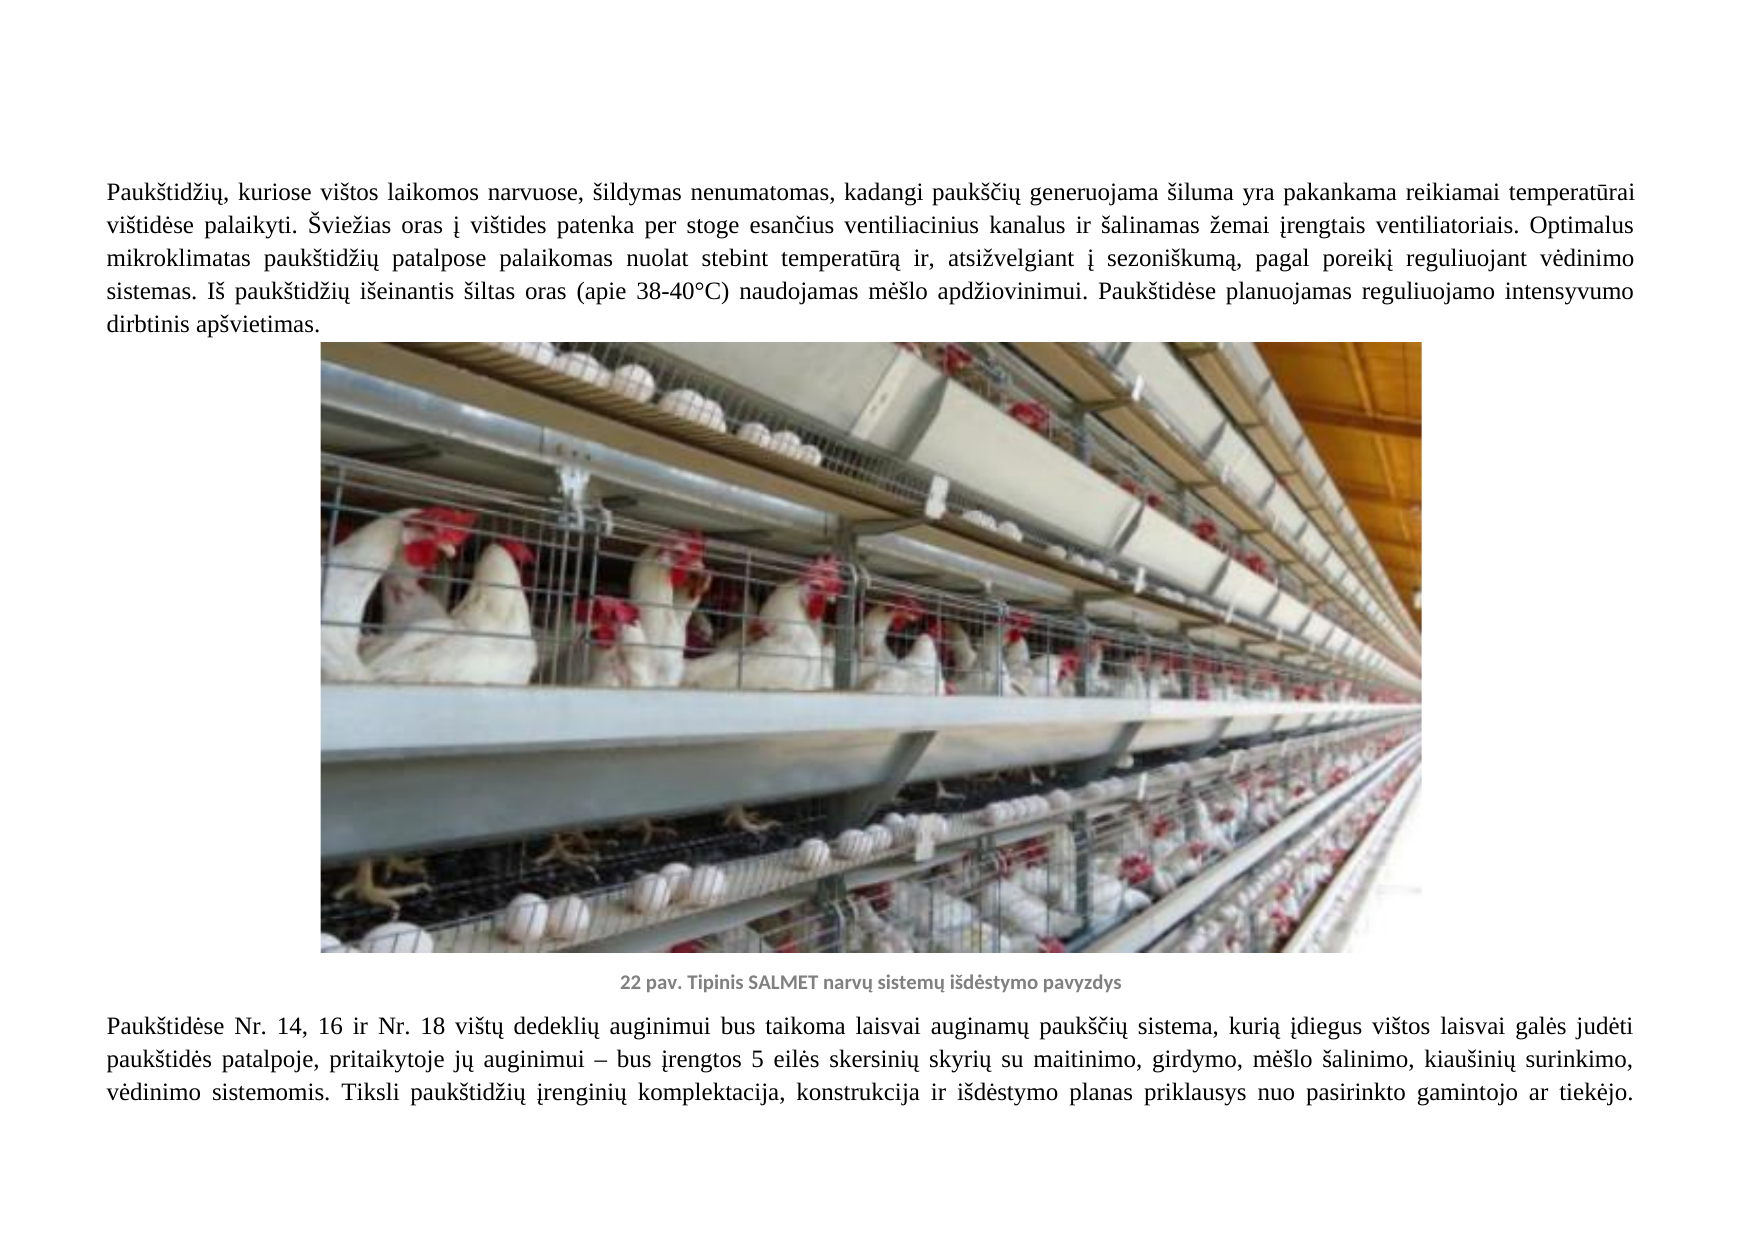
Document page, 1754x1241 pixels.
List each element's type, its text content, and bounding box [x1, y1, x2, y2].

picture [320, 342, 1422, 953]
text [106, 1011, 1636, 1106]
text Paukštidžių, kuriose vištos laikomos narvuose, šildymas nenumatomas, kadangi paukščių generuojama šiluma yra pakankama reikiamai temperatūrai vištidėse palaikyti. Šviežias oras į vištides patenka per stoge esančius ventiliacinius kanalus ir šalinamas žemai įrengtais ventiliatoriais. Optimalus mikroklimatas paukštidžių patalpose palaikomas nuolat stebint temperatūrą ir, atsižvelgiant į sezoniškumą, pagal poreikį reguliuojant vėdinimo sistemas. Iš paukštidžių išeinantis šiltas oras (apie 38-40°C) naudojamas mėšlo apdžiovinimui. Paukštidėse planuojamas reguliuojamo intensyvumo dirbtinis apšvietimas. [106, 177, 1636, 338]
text 22 pav. Tipinis SALMET narvų sistemų išdėstymo pavyzdys [106, 969, 1636, 995]
